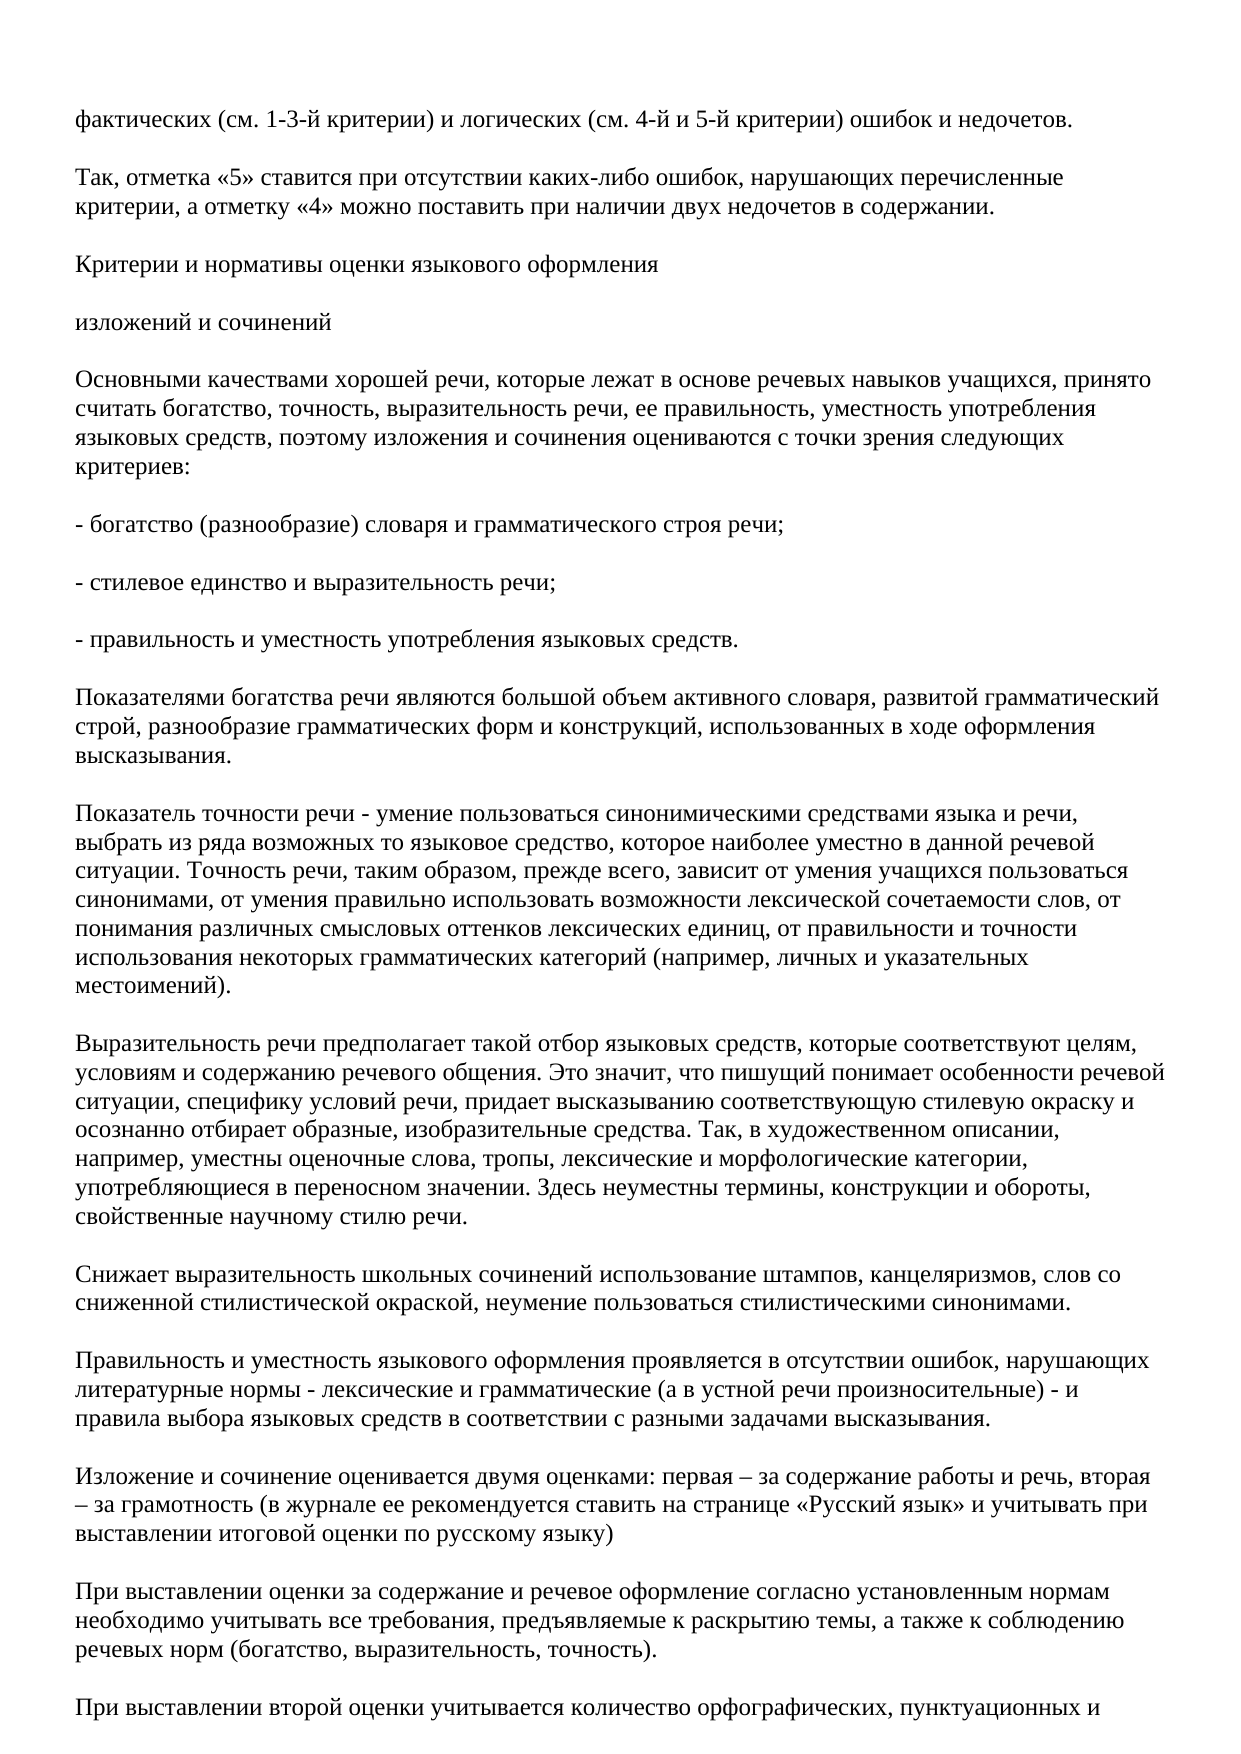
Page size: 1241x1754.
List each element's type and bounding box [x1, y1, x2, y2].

table_header [75, 75, 1166, 1720]
